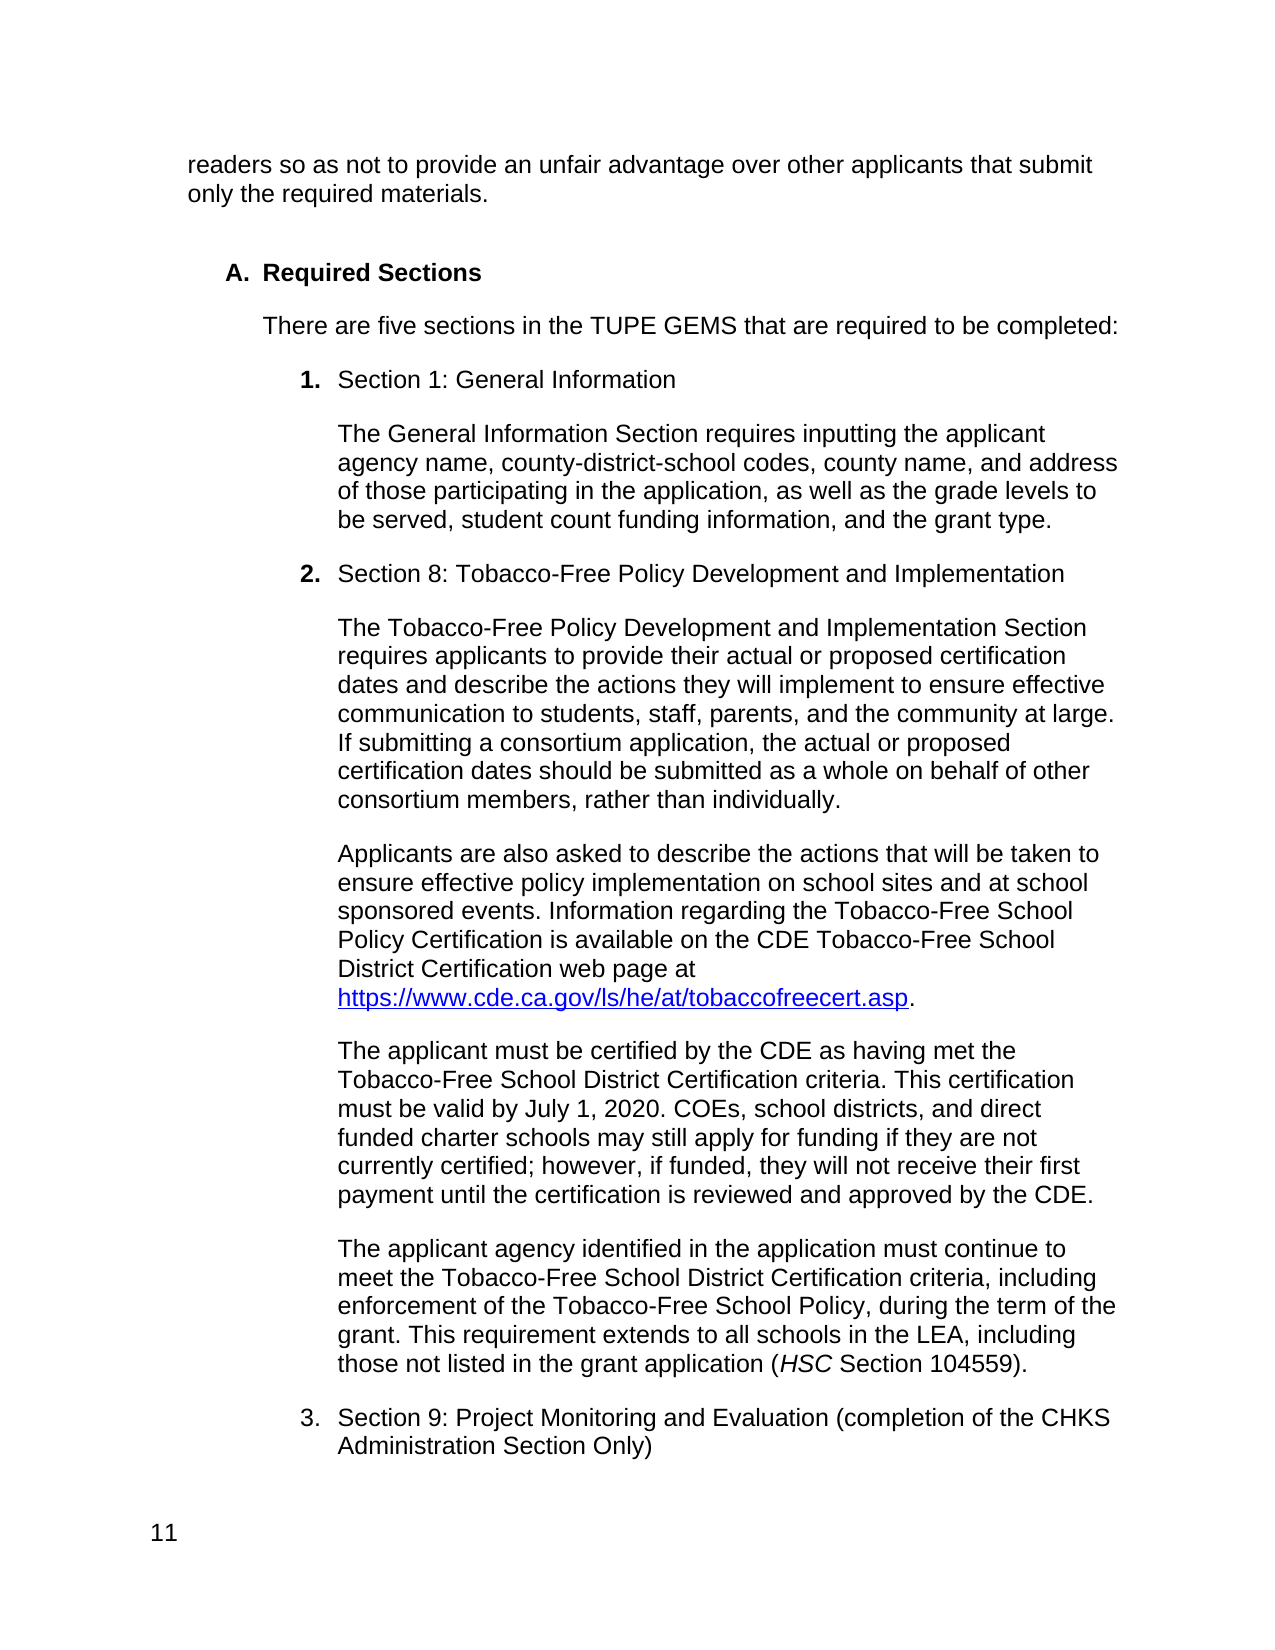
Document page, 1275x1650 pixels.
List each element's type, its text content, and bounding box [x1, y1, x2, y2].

list Section 8: Tobacco-Free Policy Development and Implementation [300, 559, 1125, 587]
text Applicants are also asked to describe the actions that will be taken to ensure effective policy implementation on school sites and at school sponsored events. Information regarding the Tobacco-Free School Policy Certification is available on the CDE Tobacco-Free School District Certification web page at https://www.cde.ca.gov/ls/he/at/tobaccofreecert.asp. [337, 839, 1125, 1011]
text There are five sections in the TUPE GEMS that are required to be completed: [262, 311, 1125, 340]
list The Tobacco-Free Policy Development and Implementation Section requires applicants to provide their actual or proposed certification dates and describe the actions they will implement to ensure effective communication to students, staff, parents, and the community at large. If submitting a consortium application, the actual or proposed certification dates should be submitted as a whole on behalf of other consortium members, rather than individually. [337, 612, 1125, 814]
list Section 1: General Information [300, 365, 1125, 394]
list The General Information Section requires inputting the applicant agency name, county-district-school codes, county name, and address of those participating in the application, as well as the grade levels to be served, student count funding information, and the grant type. [337, 419, 1125, 534]
text The applicant must be certified by the CDE as having met the Tobacco-Free School District Certification criteria. This certification must be valid by July 1, 2020. COEs, school districts, and direct funded charter schools may still apply for funding if they are not currently certified; however, if funded, they will not receive their first payment until the certification is reviewed and approved by the CDE. [337, 1036, 1125, 1209]
list Section 9: Project Monitoring and Evaluation (completion of the CHKS Administration Section Only) [300, 1402, 1125, 1460]
text The applicant agency identified in the application must continue to meet the Tobacco-Free School District Certification criteria, including enforcement of the Tobacco-Free School Policy, during the term of the grant. This requirement extends to all schools in the LEA, including those not listed in the grant application (HSC Section 104559). [337, 1234, 1125, 1377]
subtitle Required Sections [225, 257, 1125, 286]
